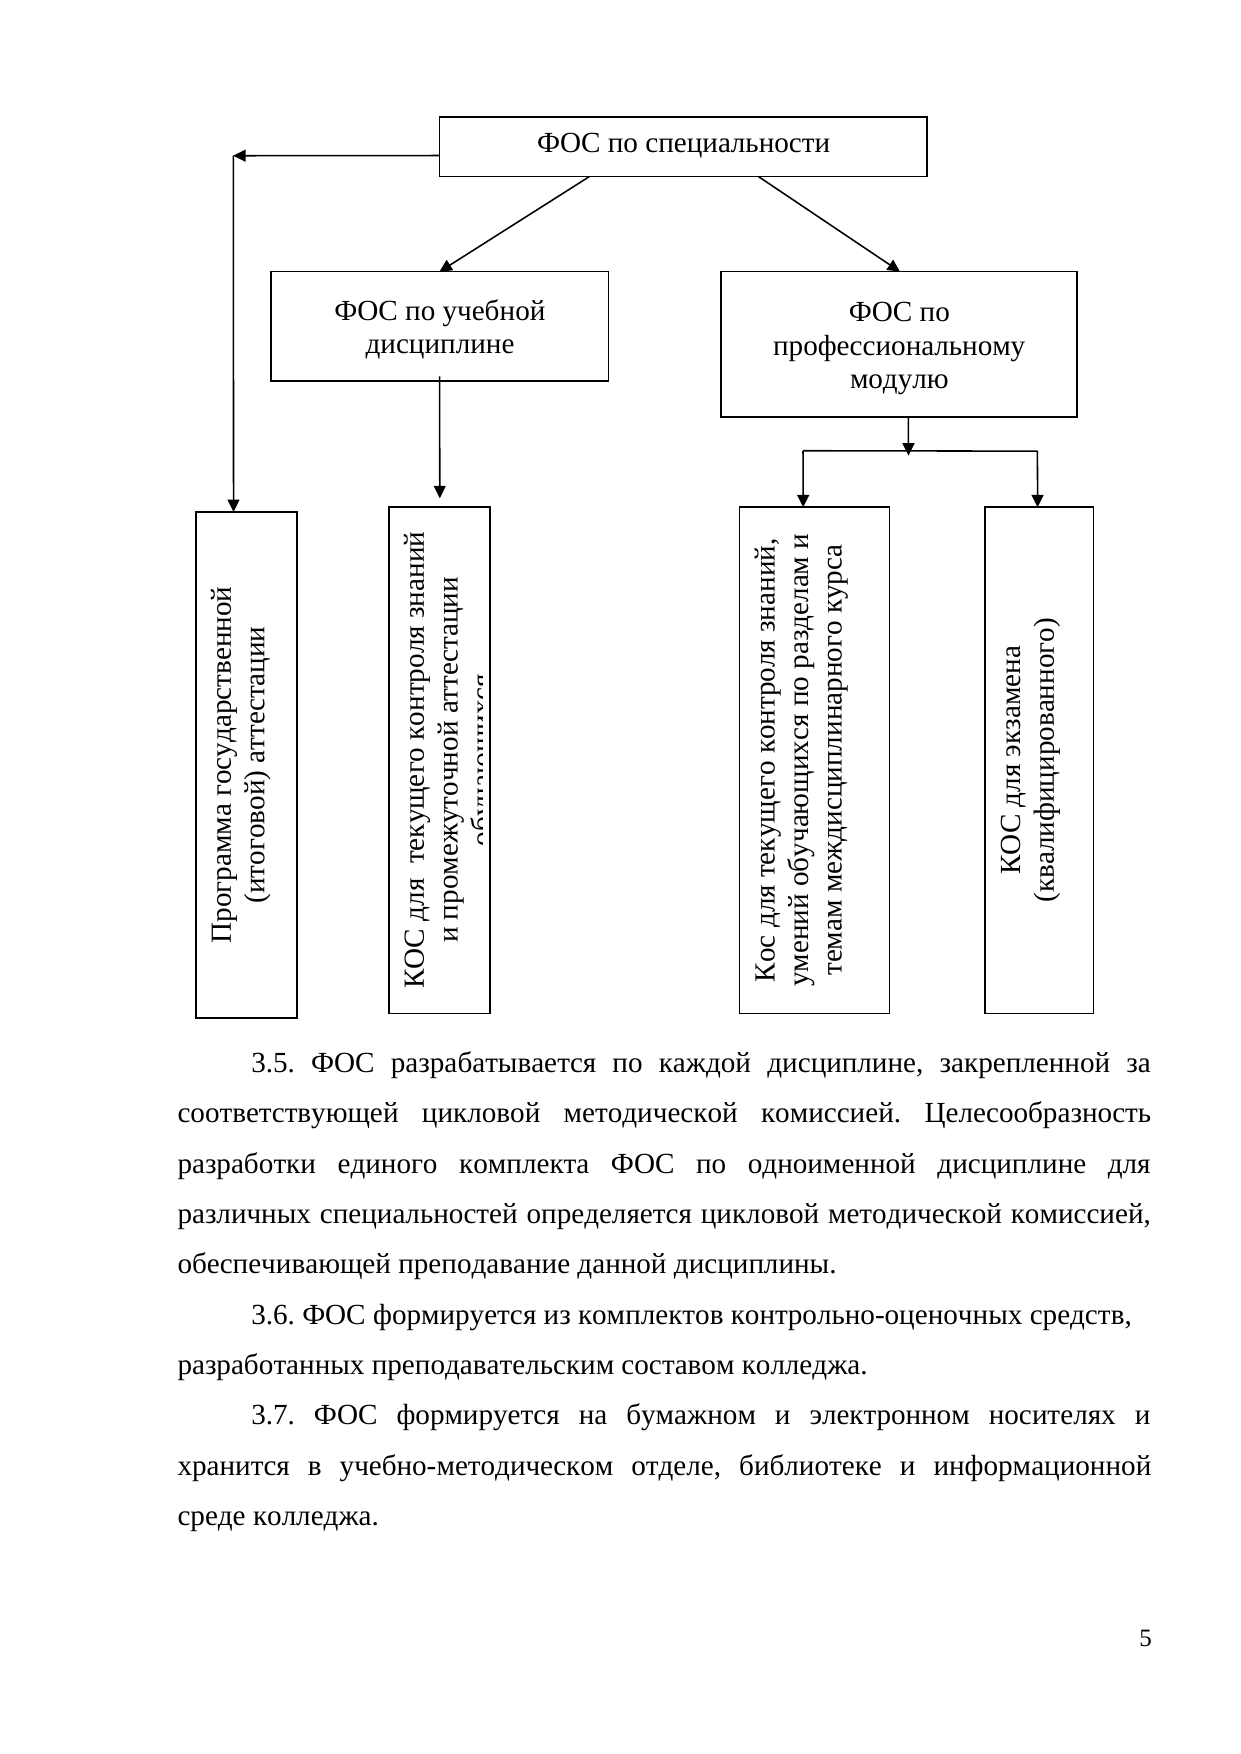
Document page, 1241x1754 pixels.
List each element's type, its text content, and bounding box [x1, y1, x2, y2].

text 3.6. ФОС формируется из комплектов контрольно-оценочных средств, [177, 1297, 1152, 1330]
text 3.7. ФОС формируется на бумажном и электронном носителях и хранится в учебно-методическом отделе, библиотеке и информационной среде колледжа. [177, 1397, 1152, 1532]
text 3.5. ФОС разрабатывается по каждой дисциплине, закрепленной за соответствующей цикловой методической комиссией. Целесообразность разработки единого комплекта ФОС по одноименной дисциплине для различных специальностей определяется цикловой методической комиссией, обеспечивающей преподавание данной дисциплины. [177, 1045, 1152, 1280]
text разработанных преподавательским составом колледжа. [177, 1347, 1152, 1381]
